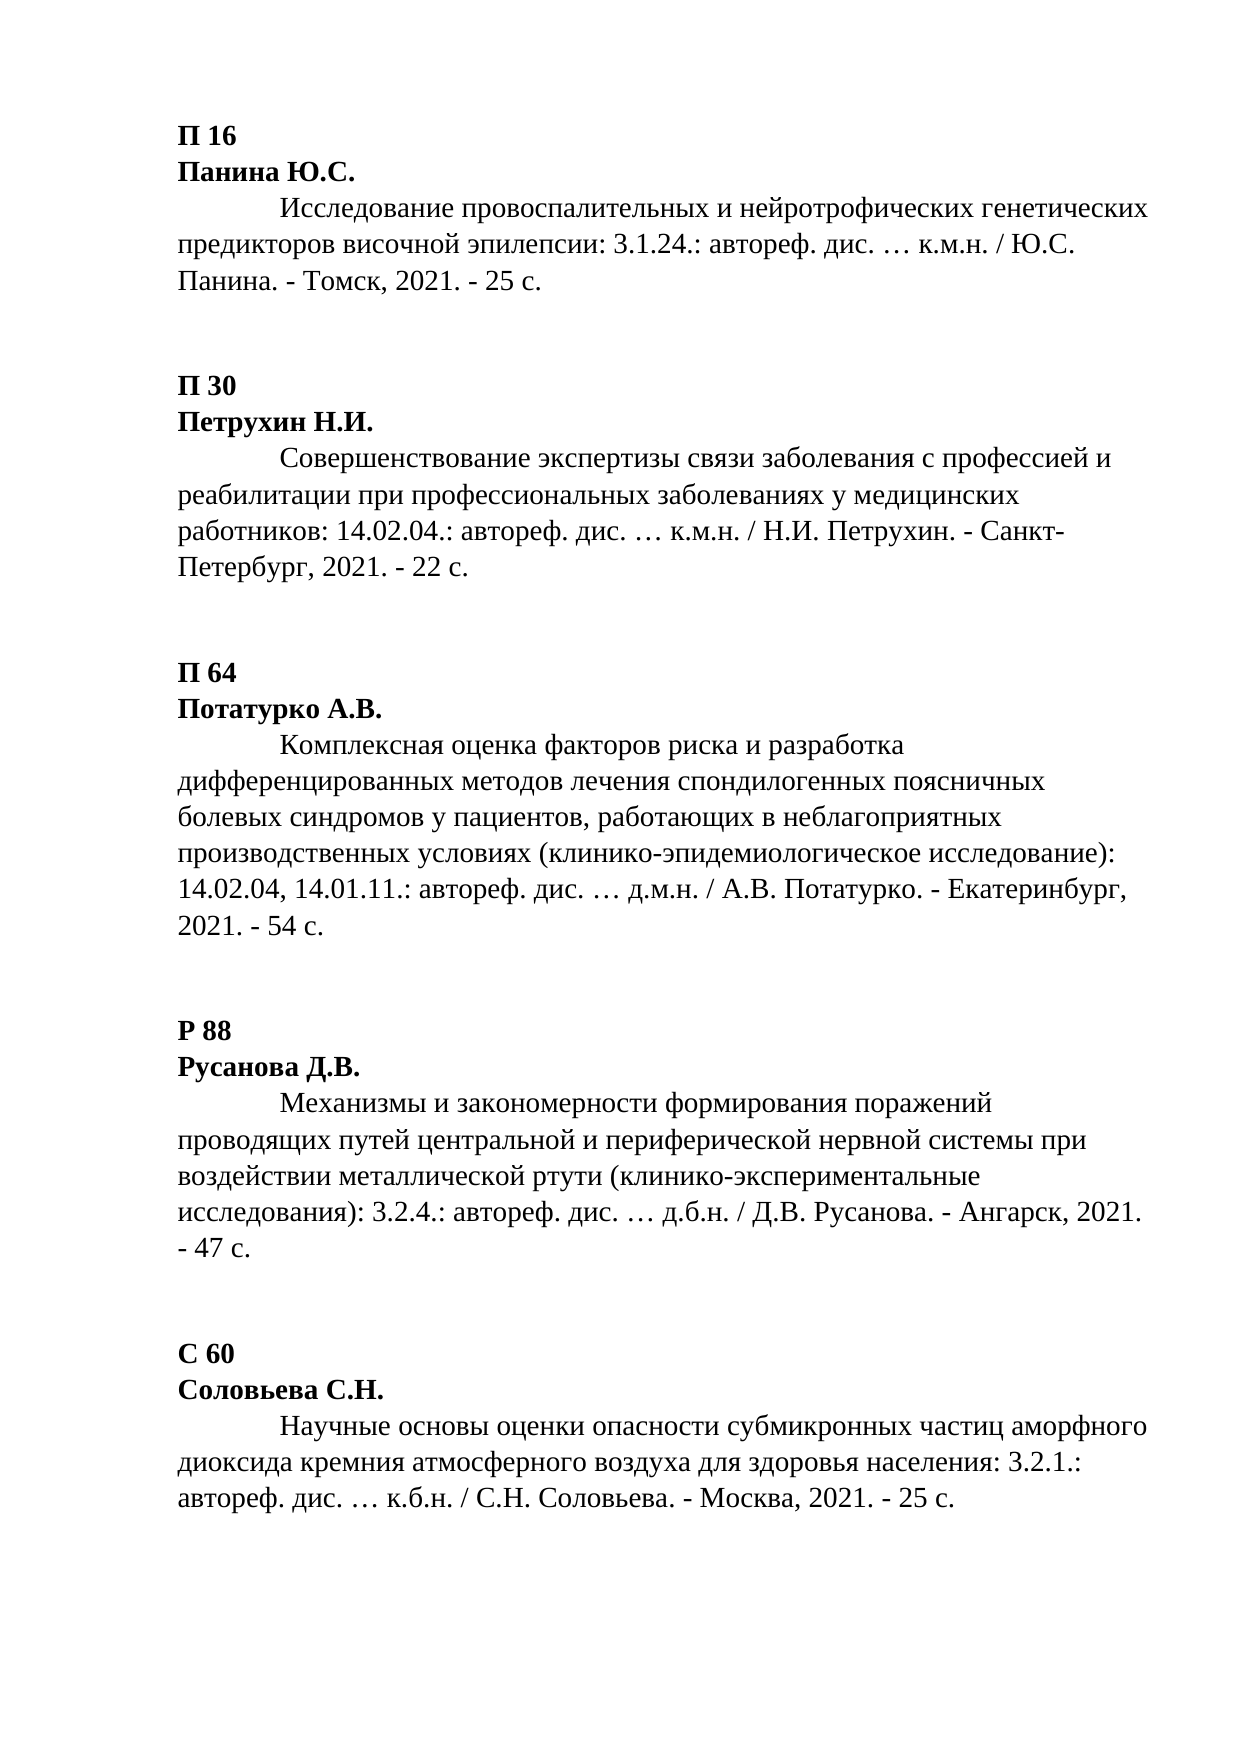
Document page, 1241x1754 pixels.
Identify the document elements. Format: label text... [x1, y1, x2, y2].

text П 30 Петрухин Н.И. Совершенствование экспертизы связи заболевания с профессией и реабилитации при профессиональных заболеваниях у медицинских работников: 14.02.04.: автореф. дис. … к.м.н. / Н.И. Петрухин. - Санкт-Петербург, 2021. - 22 с. [177, 368, 1152, 583]
text С 60 Соловьева С.Н. Научные основы оценки опасности субмикронных частиц аморфного диоксида кремния атмосферного воздуха для здоровья населения: 3.2.1.: автореф. дис. … к.б.н. / С.Н. Соловьева. - Москва, 2021. - 25 с. [177, 1336, 1152, 1514]
text Р 88 Русанова Д.В. Механизмы и закономерности формирования поражений проводящих путей центральной и периферической нервной системы при воздействии металлической ртути (клинико-экспериментальные исследования): 3.2.4.: автореф. дис. … д.б.н. / Д.В. Русанова. - Ангарск, 2021. - 47 с. [177, 1013, 1152, 1264]
text П 64 Потатурко А.В. Комплексная оценка факторов риска и разработка дифференцированных методов лечения спондилогенных поясничных болевых синдромов у пациентов, работающих в неблагоприятных производственных условиях (клинико-эпидемиологическое исследование): 14.02.04, 14.01.11.: автореф. дис. … д.м.н. / А.В. Потатурко. - Екатеринбург, 2021. - 54 с. [177, 655, 1152, 941]
text П 16 Панина Ю.С. Исследование провоспалительных и нейротрофических генетических предикторов височной эпилепсии: 3.1.24.: автореф. дис. … к.м.н. / Ю.С. Панина. - Томск, 2021. - 25 с. [177, 118, 1152, 296]
